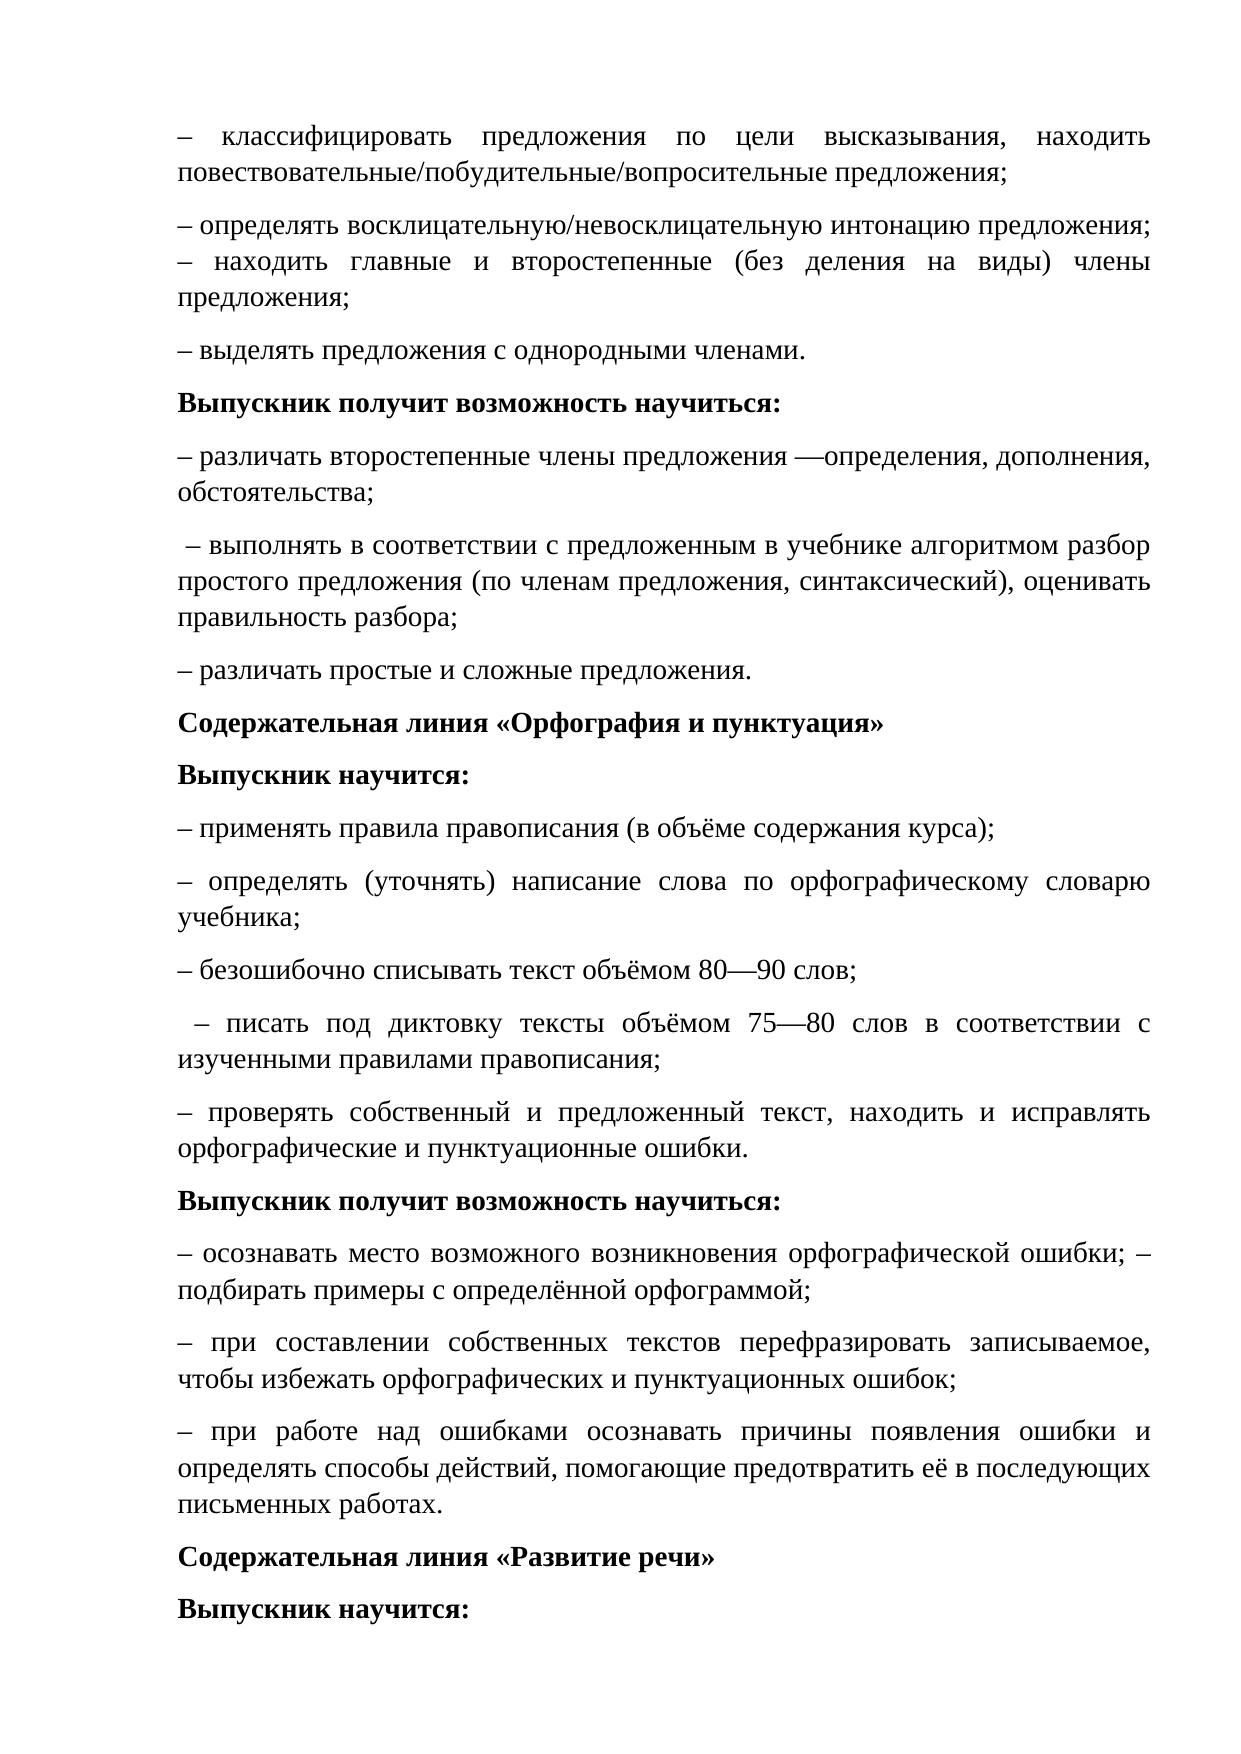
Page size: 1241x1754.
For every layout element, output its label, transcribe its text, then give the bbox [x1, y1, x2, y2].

text – осознавать место возможного возникновения орфографической ошибки; – подбирать примеры с определённой орфограммой; [177, 1236, 1152, 1305]
text – при составлении собственных текстов перефразировать записываемое, чтобы избежать орфографических и пунктуационных ошибок; [177, 1324, 1152, 1394]
text – различать простые и сложные предложения. [177, 652, 1152, 685]
text Выпускник получит возможность научиться: [177, 385, 1152, 418]
text Содержательная линия «Орфография и пунктуация» [177, 705, 1152, 738]
text – безошибочно списывать текст объёмом 80—90 слов; [177, 952, 1152, 986]
text – писать под диктовку тексты объёмом 75—80 слов в соответствии с изученными правилами правописания; [177, 1005, 1152, 1074]
text – при работе над ошибками осознавать причины появления ошибки и определять способы действий, помогающие предотвратить её в последующих письменных работах. [177, 1413, 1152, 1519]
text – классифицировать предложения по цели высказывания, находить повествовательные/побудительные/вопросительные предложения; [177, 118, 1152, 188]
text – выделять предложения с однородными членами. [177, 332, 1152, 366]
text Выпускник научится: [177, 1591, 1152, 1625]
text – применять правила правописания (в объёме содержания курса); [177, 810, 1152, 844]
text – различать второстепенные члены предложения —определения, дополнения, обстоятельства; [177, 438, 1152, 507]
text – выполнять в соответствии с предложенным в учебнике алгоритмом разбор простого предложения (по членам предложения, синтаксический), оценивать правильность разбора; [177, 527, 1152, 633]
text Содержательная линия «Развитие речи» [177, 1539, 1152, 1572]
text Выпускник получит возможность научиться: [177, 1183, 1152, 1216]
text – определять (уточнять) написание слова по орфографическому словарю учебника; [177, 863, 1152, 933]
text Выпускник научится: [177, 757, 1152, 791]
text – определять восклицательную/невосклицательную интонацию предложения; – находить главные и второстепенные (без деления на виды) члены предложения; [177, 207, 1152, 313]
text – проверять собственный и предложенный текст, находить и исправлять орфографические и пунктуационные ошибки. [177, 1094, 1152, 1163]
